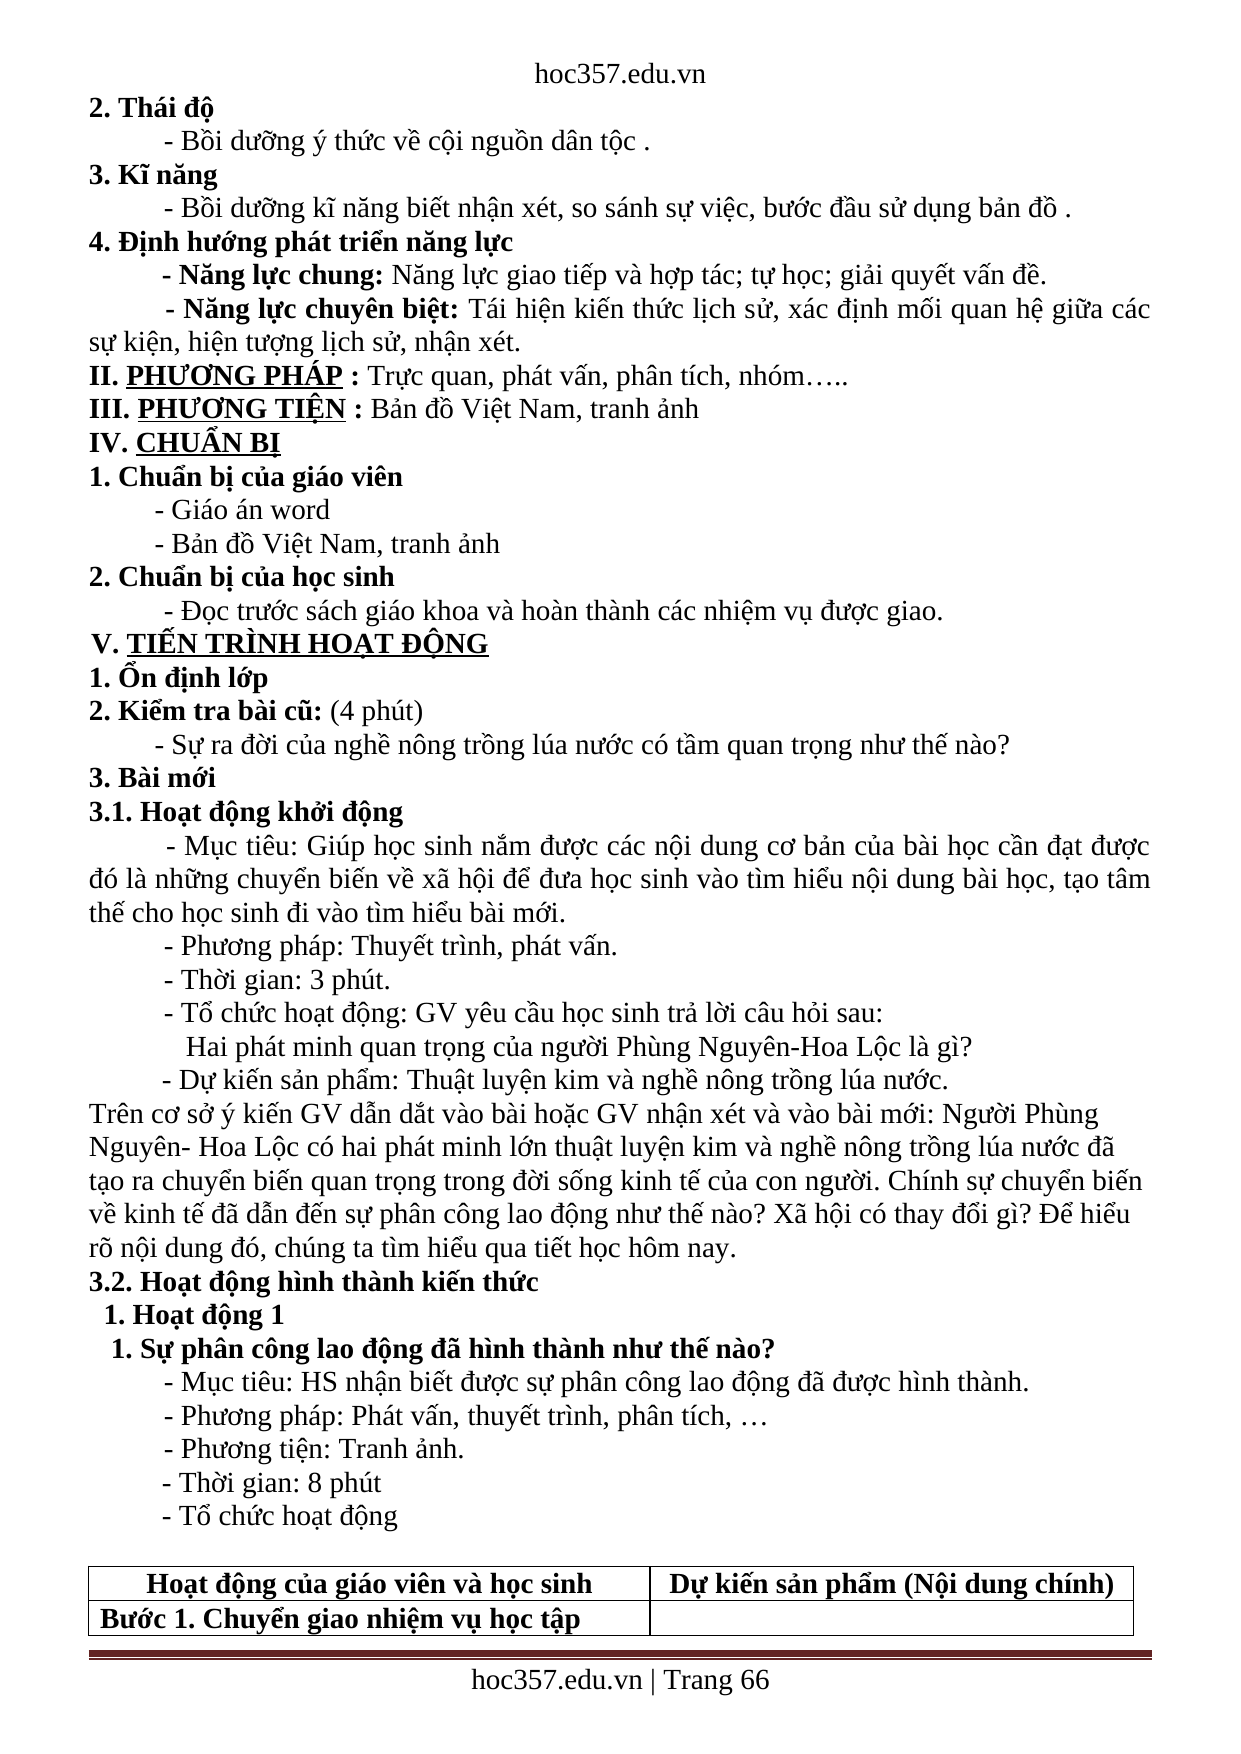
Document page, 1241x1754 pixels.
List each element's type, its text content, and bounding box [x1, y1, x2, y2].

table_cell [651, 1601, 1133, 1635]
text - Năng lực chuyên biệt: Tái hiện kiến thức lịch sử, xác định mối quan hệ giữa các sự kiện, hiện tượng lịch sử, nhận xét. [89, 291, 1152, 358]
text Trên cơ sở ý kiến GV dẫn dắt vào bài hoặc GV nhận xét và vào bài mới: Người Phùng Nguyên- Hoa Lộc có hai phát minh lớn thuật luyện kim và nghề nông trồng lúa nước đã tạo ra chuyển biến quan trọng trong đời sống kinh tế của con người. Chính sự chuyển biến về kinh tế đã dẫn đến sự phân công lao động như thế nào? Xã hội có thay đổi gì? Để hiểu rõ nội dung đó, chúng ta tìm hiểu qua tiết học hôm nay. [89, 1096, 1152, 1264]
text - Bồi dưỡng kĩ năng biết nhận xét, so sánh sự việc, bước đầu sử dụng bản đồ . [89, 190, 1152, 224]
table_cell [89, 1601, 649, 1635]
text V. TIẾN TRÌNH HOẠT ĐỘNG [76, 626, 1145, 660]
text - Bồi dưỡng ý thức về cội nguồn dân tộc . [89, 123, 1152, 157]
text - Bản đồ Việt Nam, tranh ảnh [89, 526, 1077, 559]
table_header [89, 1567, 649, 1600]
text 4. Định hướng phát triển năng lực [89, 224, 1152, 257]
text 2. Chuẩn bị của học sinh [89, 559, 1152, 593]
text 1. Hoạt động 1 [89, 1297, 1152, 1331]
text - Thời gian: 3 phút. [164, 962, 1152, 995]
text 2. Kiểm tra bài cũ: (4 phút) [89, 693, 1152, 727]
text 1. Sự phân công lao động đã hình thành như thế nào? [89, 1331, 1152, 1364]
text Hai phát minh quan trọng của người Phùng Nguyên-Hoa Lộc là gì? [164, 1029, 1152, 1062]
text - Tổ chức hoạt động [89, 1498, 1152, 1532]
text II. PHƯƠNG PHÁP : Trực quan, phát vấn, phân tích, nhóm….. [89, 358, 1152, 392]
text - Phương pháp: Thuyết trình, phát vấn. [164, 928, 1152, 962]
text - Mục tiêu: HS nhận biết được sự phân công lao động đã được hình thành. [89, 1364, 1152, 1398]
text 1. Ổn định lớp [89, 660, 1145, 693]
text 2. Thái độ [89, 90, 1152, 123]
text 3.2. Hoạt động hình thành kiến thức [89, 1264, 1152, 1297]
text - Giáo án word [89, 492, 1152, 526]
text - Phương tiện: Tranh ảnh. [89, 1431, 1152, 1465]
text - Phương pháp: Phát vấn, thuyết trình, phân tích, … [89, 1398, 1152, 1431]
text - Năng lực chung: Năng lực giao tiếp và hợp tác; tự học; giải quyết vấn đề. [89, 257, 1152, 291]
text - Mục tiêu: Giúp học sinh nắm được các nội dung cơ bản của bài học cần đạt được đó là những chuyển biến về xã hội để đưa học sinh vào tìm hiểu nội dung bài học, tạo tâm thế cho học sinh đi vào tìm hiểu bài mới. [89, 828, 1152, 928]
text - Tổ chức hoạt động: GV yêu cầu học sinh trả lời câu hỏi sau: [164, 995, 1152, 1029]
text 3.1. Hoạt động khởi động [89, 794, 1152, 828]
text - Thời gian: 8 phút [89, 1465, 1152, 1498]
text III. PHƯƠNG TIỆN : Bản đồ Việt Nam, tranh ảnh [89, 392, 1152, 425]
text - Đọc trước sách giáo khoa và hoàn thành các nhiệm vụ được giao. [89, 593, 1152, 626]
text - Sự ra đời của nghề nông trồng lúa nước có tầm quan trọng như thế nào? [89, 727, 1152, 761]
text 1. Chuẩn bị của giáo viên [89, 459, 1152, 492]
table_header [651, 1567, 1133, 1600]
text 3. Kĩ năng [89, 157, 1152, 190]
text 3. Bài mới [89, 761, 1145, 794]
text IV. CHUẨN BỊ [89, 425, 1152, 459]
text - Dự kiến sản phẩm: Thuật luyện kim và nghề nông trồng lúa nước. [89, 1062, 1152, 1096]
